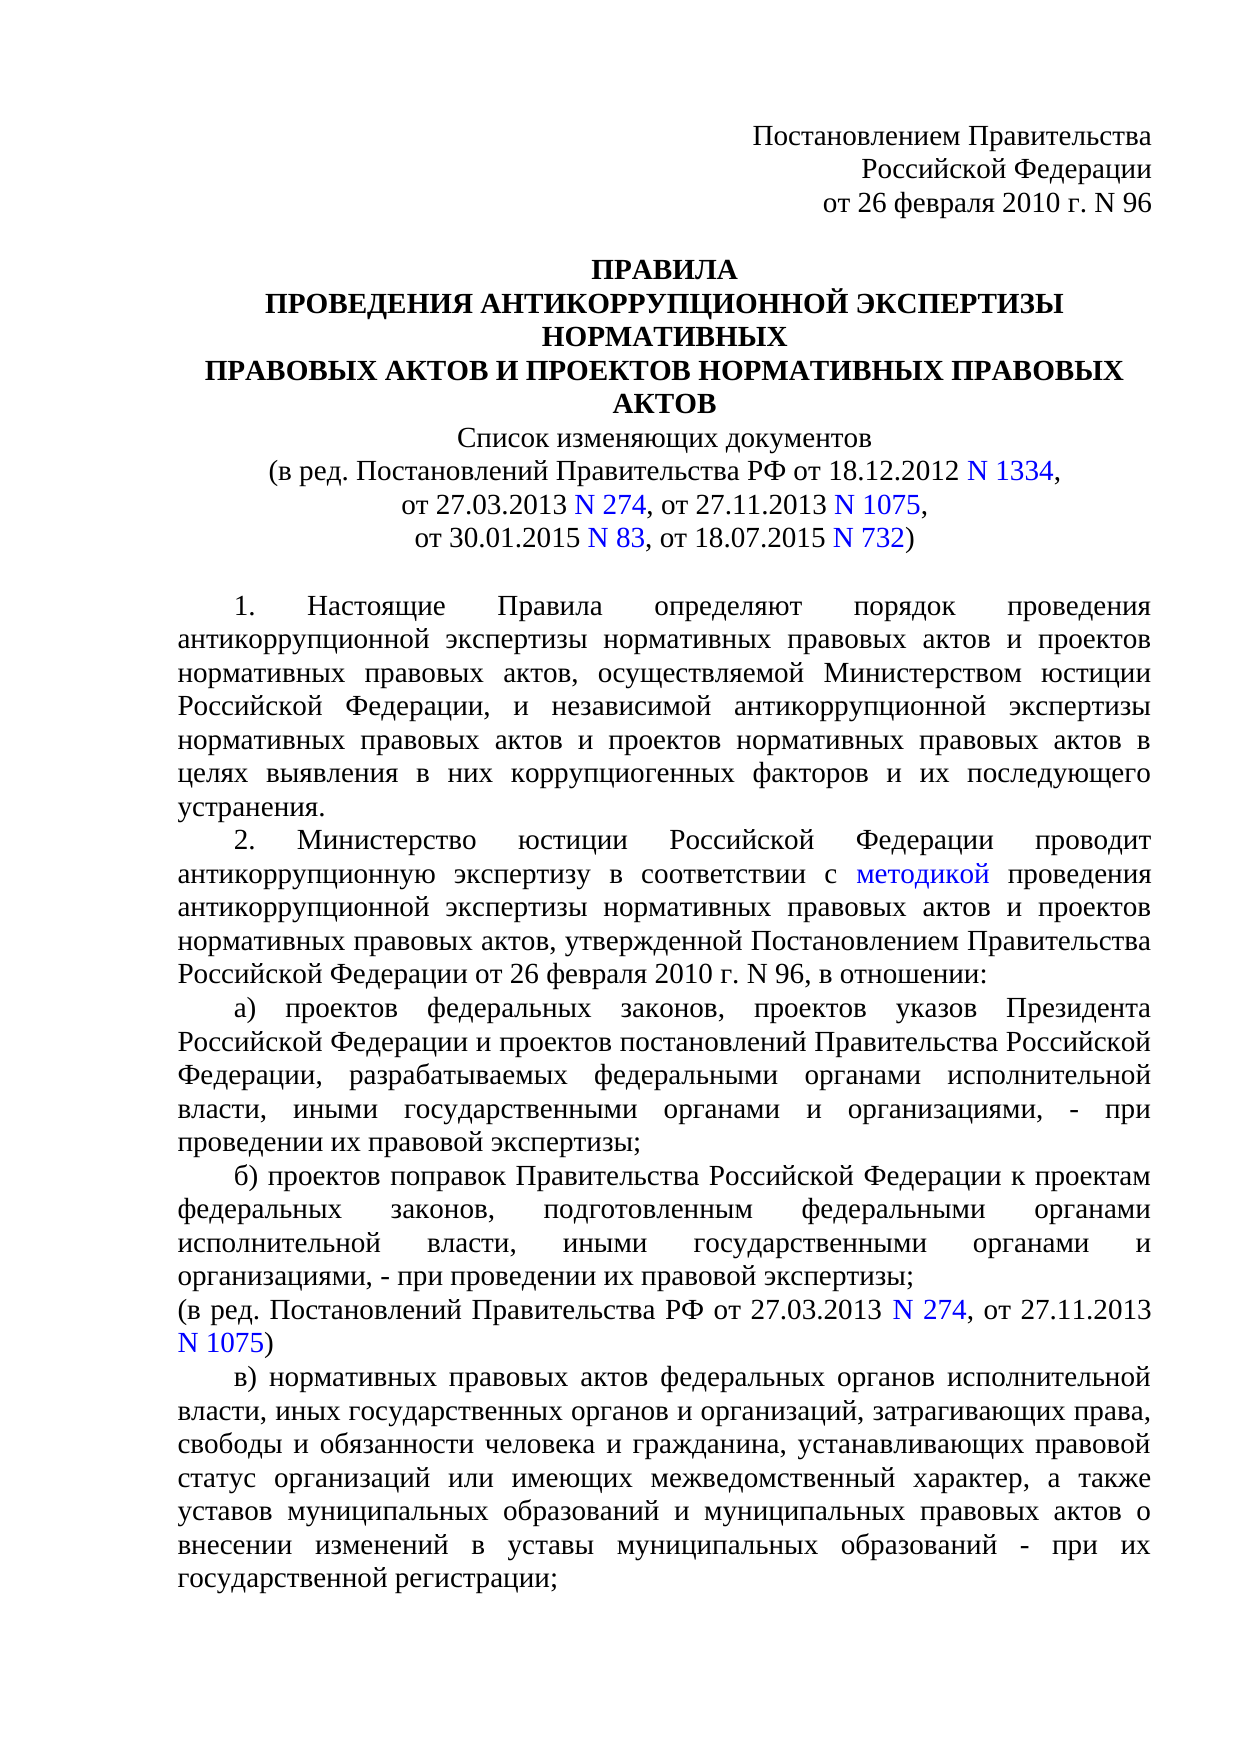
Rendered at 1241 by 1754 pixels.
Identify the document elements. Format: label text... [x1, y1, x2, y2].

text Список изменяющих документов [177, 420, 1152, 453]
text б) проектов поправок Правительства Российской Федерации к проектам федеральных законов, подготовленным федеральными органами исполнительной власти, иными государственными органами и организациями, - при проведении их правовой экспертизы; [177, 1158, 1152, 1292]
title ПРАВОВЫХ АКТОВ И ПРОЕКТОВ НОРМАТИВНЫХ ПРАВОВЫХ АКТОВ [177, 353, 1152, 420]
text от 26 февраля 2010 г. N 96 [177, 185, 1152, 219]
text Российской Федерации [177, 152, 1152, 185]
text в) нормативных правовых актов федеральных органов исполнительной власти, иных государственных органов и организаций, затрагивающих права, свободы и обязанности человека и гражданина, устанавливающих правовой статус организаций или имеющих межведомственный характер, а также уставов муниципальных образований и муниципальных правовых актов о внесении изменений в уставы муниципальных образований - при их государственной регистрации; [177, 1359, 1152, 1594]
text (в ред. Постановлений Правительства РФ от 27.03.2013 N 274, от 27.11.2013 N 1075) [177, 1292, 1152, 1359]
text 2. Министерство юстиции Российской Федерации проводит антикоррупционную экспертизу в соответствии с методикой проведения антикоррупционной экспертизы нормативных правовых актов и проектов нормативных правовых актов, утвержденной Постановлением Правительства Российской Федерации от 26 февраля 2010 г. N 96, в отношении: [177, 822, 1152, 990]
text а) проектов федеральных законов, проектов указов Президента Российской Федерации и проектов постановлений Правительства Российской Федерации, разрабатываемых федеральными органами исполнительной власти, иными государственными органами и организациями, - при проведении их правовой экспертизы; [177, 990, 1152, 1158]
text от 30.01.2015 N 83, от 18.07.2015 N 732) [177, 521, 1152, 554]
text (в ред. Постановлений Правительства РФ от 18.12.2012 N 1334, [177, 453, 1152, 487]
text от 27.03.2013 N 274, от 27.11.2013 N 1075, [177, 487, 1152, 521]
text 1. Настоящие Правила определяют порядок проведения антикоррупционной экспертизы нормативных правовых актов и проектов нормативных правовых актов, осуществляемой Министерством юстиции Российской Федерации, и независимой антикоррупционной экспертизы нормативных правовых актов и проектов нормативных правовых актов в целях выявления в них коррупциогенных факторов и их последующего устранения. [177, 588, 1152, 822]
title ПРОВЕДЕНИЯ АНТИКОРРУПЦИОННОЙ ЭКСПЕРТИЗЫ НОРМАТИВНЫХ [177, 286, 1152, 353]
title ПРАВИЛА [177, 252, 1152, 286]
text Постановлением Правительства [177, 118, 1152, 152]
